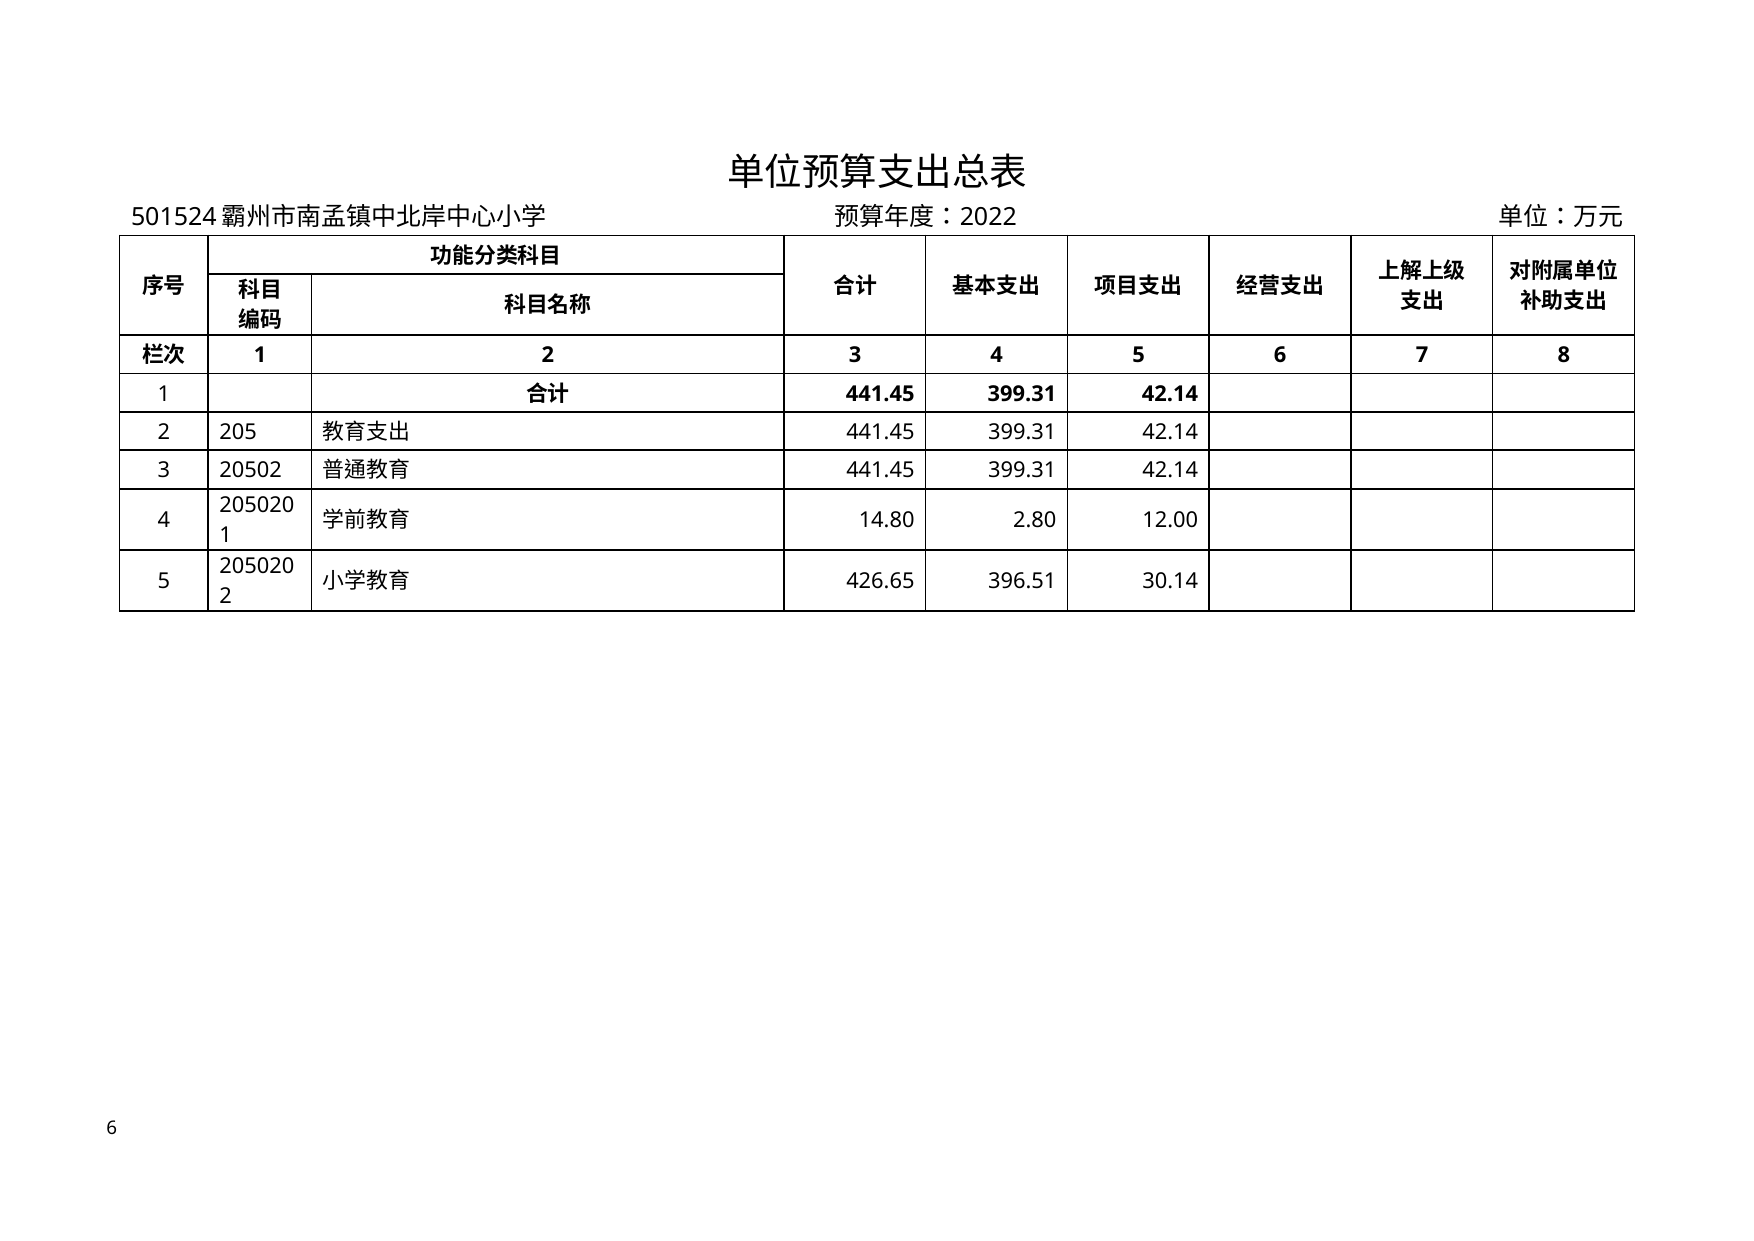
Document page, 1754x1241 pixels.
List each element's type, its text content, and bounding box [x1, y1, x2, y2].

table_cell [1210, 490, 1350, 549]
table_cell 20502 [209, 451, 311, 488]
table_cell 经营支出 [1210, 236, 1350, 334]
table_cell 学前教育 [312, 490, 783, 549]
table_cell 4 [926, 336, 1067, 372]
table_cell 399.31 [926, 374, 1067, 411]
table_cell 12.00 [1068, 490, 1208, 549]
table_cell [1210, 551, 1350, 610]
table_cell 14.80 [785, 490, 925, 549]
table_cell [1493, 490, 1634, 549]
table_cell 3 [785, 336, 925, 372]
table_cell 1 [120, 374, 207, 411]
table_cell 4 [120, 490, 207, 549]
table_cell 对附属单位补助支出 [1493, 236, 1634, 334]
table_cell 441.45 [785, 374, 925, 411]
table_cell 441.45 [785, 451, 925, 488]
table_cell 教育支出 [312, 413, 783, 449]
table_cell 399.31 [926, 413, 1067, 449]
table_cell [1210, 374, 1350, 411]
table_cell [1352, 490, 1492, 549]
table_cell 6 [1210, 336, 1350, 372]
table_cell 序号 [120, 236, 207, 334]
table_cell 2050202 [209, 551, 311, 610]
table_cell 42.14 [1068, 374, 1208, 411]
table_cell 基本支出 [926, 236, 1067, 334]
table_cell 7 [1352, 336, 1492, 372]
table_cell 426.65 [785, 551, 925, 610]
table_header 501524霸州市南孟镇中北岸中心小学 [120, 198, 783, 234]
table_cell [1352, 374, 1492, 411]
table_cell 5 [1068, 336, 1208, 372]
table_cell 42.14 [1068, 451, 1208, 488]
table_cell [1493, 413, 1634, 449]
table_cell 合计 [312, 374, 783, 411]
table_cell 396.51 [926, 551, 1067, 610]
table_header 预算年度：2022 [785, 198, 1067, 234]
table_cell [1210, 451, 1350, 488]
table_cell [1352, 413, 1492, 449]
text 单位预算支出总表 [106, 142, 1648, 196]
table_cell 项目支出 [1068, 236, 1208, 334]
table_cell 合计 [785, 236, 925, 334]
table_cell [1493, 551, 1634, 610]
table_cell 1 [209, 336, 311, 372]
table_cell [209, 374, 311, 411]
table_cell 普通教育 [312, 451, 783, 488]
table_cell 功能分类科目 [209, 236, 783, 273]
table_cell 2050201 [209, 490, 311, 549]
table_cell 科目 编码 [209, 275, 311, 334]
table_cell 上解上级 支出 [1352, 236, 1492, 334]
table_cell 2.80 [926, 490, 1067, 549]
table_cell [1493, 451, 1634, 488]
table_cell 科目名称 [312, 275, 783, 334]
table_cell [1352, 451, 1492, 488]
table_cell 30.14 [1068, 551, 1208, 610]
table_cell 8 [1493, 336, 1634, 372]
table_cell 42.14 [1068, 413, 1208, 449]
table_cell 3 [120, 451, 207, 488]
table_cell 2 [120, 413, 207, 449]
table_cell [1352, 551, 1492, 610]
table_header 单位：万元 [1068, 198, 1634, 234]
table_cell 5 [120, 551, 207, 610]
table_cell [1210, 413, 1350, 449]
table_cell 2 [312, 336, 783, 372]
table_cell 小学教育 [312, 551, 783, 610]
table_cell 441.45 [785, 413, 925, 449]
table_cell 栏次 [120, 336, 207, 372]
table_cell 399.31 [926, 451, 1067, 488]
table_cell 205 [209, 413, 311, 449]
table_cell [1493, 374, 1634, 411]
